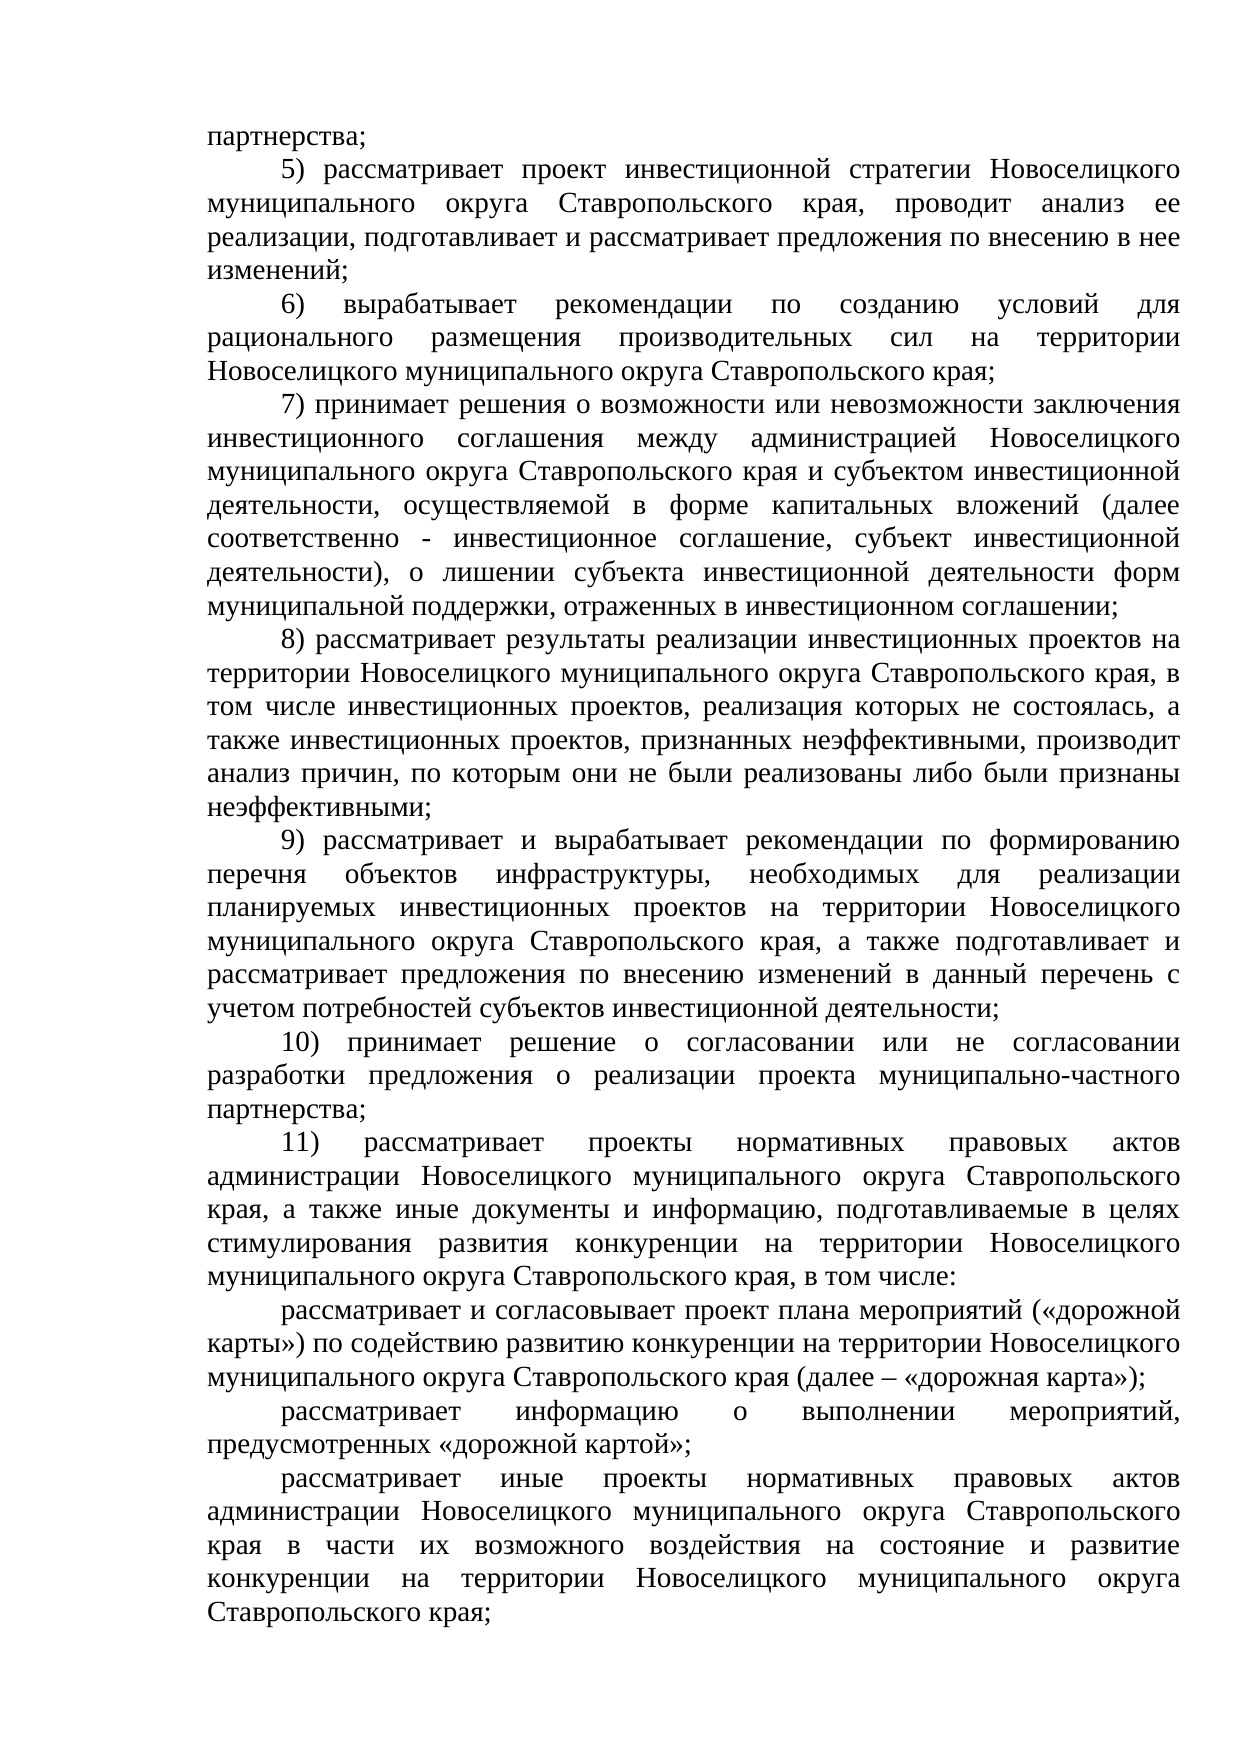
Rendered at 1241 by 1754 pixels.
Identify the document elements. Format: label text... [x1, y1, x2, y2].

text 6) вырабатывает рекомендации по созданию условий для рационального размещения производительных сил на территории Новоселицкого муниципального округа Ставропольского края; [207, 286, 1181, 386]
text рассматривает информацию о выполнении мероприятий, предусмотренных «дорожной картой»; [207, 1393, 1181, 1460]
text рассматривает иные проекты нормативных правовых актов администрации Новоселицкого муниципального округа Ставропольского края в части их возможного воздействия на состояние и развитие конкуренции на территории Новоселицкого муниципального округа Ставропольского края; [207, 1460, 1181, 1627]
text 9) рассматривает и вырабатывает рекомендации по формированию перечня объектов инфраструктуры, необходимых для реализации планируемых инвестиционных проектов на территории Новоселицкого муниципального округа Ставропольского края, а также подготавливает и рассматривает предложения по внесению изменений в данный перечень с учетом потребностей субъектов инвестиционной деятельности; [207, 822, 1181, 1024]
text 11) рассматривает проекты нормативных правовых актов администрации Новоселицкого муниципального округа Ставропольского края, а также иные документы и информацию, подготавливаемые в целях стимулирования развития конкуренции на территории Новоселицкого муниципального округа Ставропольского края, в том числе: [207, 1124, 1181, 1292]
text 8) рассматривает результаты реализации инвестиционных проектов на территории Новоселицкого муниципального округа Ставропольского края, в том числе инвестиционных проектов, реализация которых не состоялась, а также инвестиционных проектов, признанных неэффективными, производит анализ причин, по которым они не были реализованы либо были признаны неэффективными; [207, 621, 1181, 822]
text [207, 118, 1181, 152]
text 10) принимает решение о согласовании или не согласовании разработки предложения о реализации проекта муниципально-частного партнерства; [207, 1024, 1181, 1124]
text рассматривает и согласовывает проект плана мероприятий («дорожной карты») по содействию развитию конкуренции на территории Новоселицкого муниципального округа Ставропольского края (далее – «дорожная карта»); [207, 1292, 1181, 1393]
text 7) принимает решения о возможности или невозможности заключения инвестиционного соглашения между администрацией Новоселицкого муниципального округа Ставропольского края и субъектом инвестиционной деятельности, осуществляемой в форме капитальных вложений (далее соответственно - инвестиционное соглашение, субъект инвестиционной деятельности), о лишении субъекта инвестиционной деятельности форм муниципальной поддержки, отраженных в инвестиционном соглашении; [207, 386, 1181, 621]
text 5) рассматривает проект инвестиционной стратегии Новоселицкого муниципального округа Ставропольского края, проводит анализ ее реализации, подготавливает и рассматривает предложения по внесению в нее изменений; [207, 152, 1181, 286]
